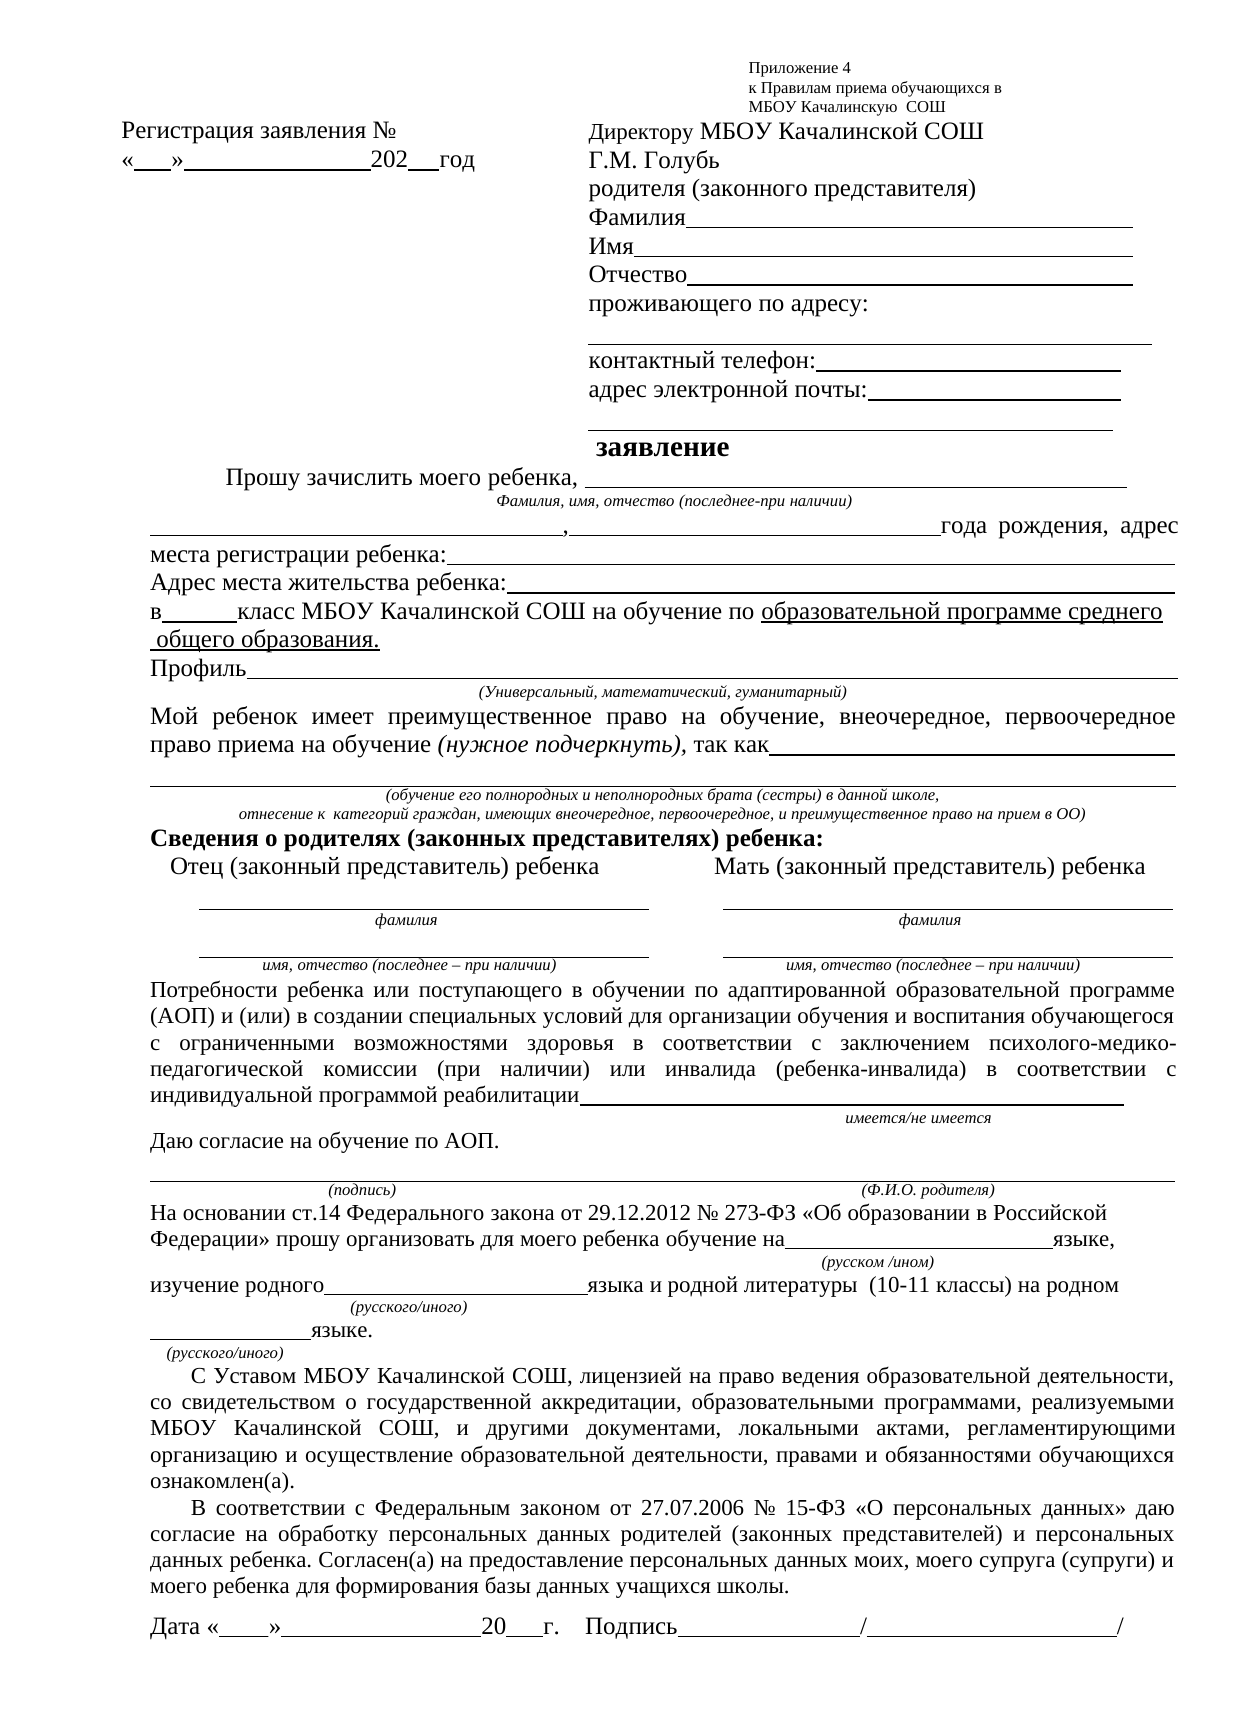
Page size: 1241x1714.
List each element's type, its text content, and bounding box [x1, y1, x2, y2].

table_header Директору МБОУ Качалинской СОШ Г.М. Голубь родителя (законного представителя) Фамилия Имя Отчество проживающего по адресу: [588, 116, 1152, 344]
text Прошу зачислить моего ребенка, [162, 462, 1190, 491]
text На основании ст.14 Федерального закона от 29.12.2012 № 273-ФЗ «Об образовании в Российской Федерации» прошу организовать для моего ребенка обучение на языке, [150, 1199, 1171, 1251]
text (русского/иного) [166, 1343, 1190, 1362]
table_header Регистрация заявления № « » 202 год [100, 116, 588, 344]
text В соответствии с Федеральным законом от 27.07.2006 № 15-ФЗ «О персональных данных» даю согласие на обработку персональных данных родителей (законных представителей) и персональных данных ребенка. Согласен(а) на предоставление персональных данных моих, моего супруга (супруги) и моего ребенка для формирования базы данных учащихся школы. [150, 1493, 1176, 1599]
text контактный телефон: адрес электронной почты: [588, 345, 1124, 403]
text (обучение его полнородных и неполнородных брата (сестры) в данной школе, [134, 782, 1190, 803]
text Приложение 4 [748, 58, 1190, 77]
text , года рождения, адрес места регистрации ребенка: Адрес места жительства ребенка: в класс МБОУ Качалинской СОШ на обучение по образовательной программе среднего [150, 510, 1179, 625]
text Фамилия, имя, отчество (последнее-при наличии) [158, 491, 1190, 510]
text (русском /ином) [821, 1252, 1190, 1271]
text (подпись) (Ф.И.О. родителя) [328, 1177, 1190, 1199]
table_header Отец (законный представитель) ребенка фамилия имя, отчество (последнее – при наличии) [149, 853, 668, 976]
text Профиль [150, 653, 1190, 682]
text к Правилам приема обучающихся в МБОУ Качалинскую СОШ [748, 77, 1002, 116]
text языке. [150, 1316, 1190, 1343]
text С Уставом МБОУ Качалинской СОШ, лицензией на право ведения образовательной деятельности, со свидетельством о государственной аккредитации, образовательными программами, реализуемыми МБОУ Качалинской СОШ, и другими документами, локальными актами, регламентирующими организацию и осуществление образовательной деятельности, правами и обязанностями обучающихся ознакомлен(а). [150, 1362, 1176, 1493]
text (Универсальный, математический, гуманитарный) [479, 683, 1190, 702]
text Дата « » 20 г. Подпись / / [150, 1611, 1190, 1640]
subtitle Сведения о родителях (законных представителях) ребенка: [150, 823, 1190, 852]
text (русского/иного) [350, 1297, 1190, 1316]
table_header Мать (законный представитель) ребенка фамилия имя, отчество (последнее – при наличии) [668, 853, 1176, 976]
text Мой ребенок имеет преимущественное право на обучение, внеочередное, первоочередное право приема на обучение (нужное подчеркнуть), так как [150, 702, 1176, 758]
text отнесение к категорий граждан, имеющих внеочередное, первоочередное, и преимущественное право на прием в ОО) [134, 804, 1190, 823]
text Даю согласие на обучение по АОП. [150, 1127, 1190, 1153]
text Потребности ребенка или поступающего в обучении по адаптированной образовательной программе (АОП) и (или) в создании специальных условий для организации обучения и воспитания обучающегося с ограниченными возможностями здоровья в соответствии с заключением психолого-медико- педагогической комиссии (при наличии) или инвалида (ребенка-инвалида) в соответствии с индивидуальной программой реабилитации [150, 976, 1177, 1108]
text имеется/не имеется [87, 1108, 991, 1127]
text изучение родного языка и родной литературы (10-11 классы) на родном [150, 1271, 1190, 1297]
subtitle заявление [596, 426, 1190, 462]
text общего образования. [150, 625, 1190, 653]
